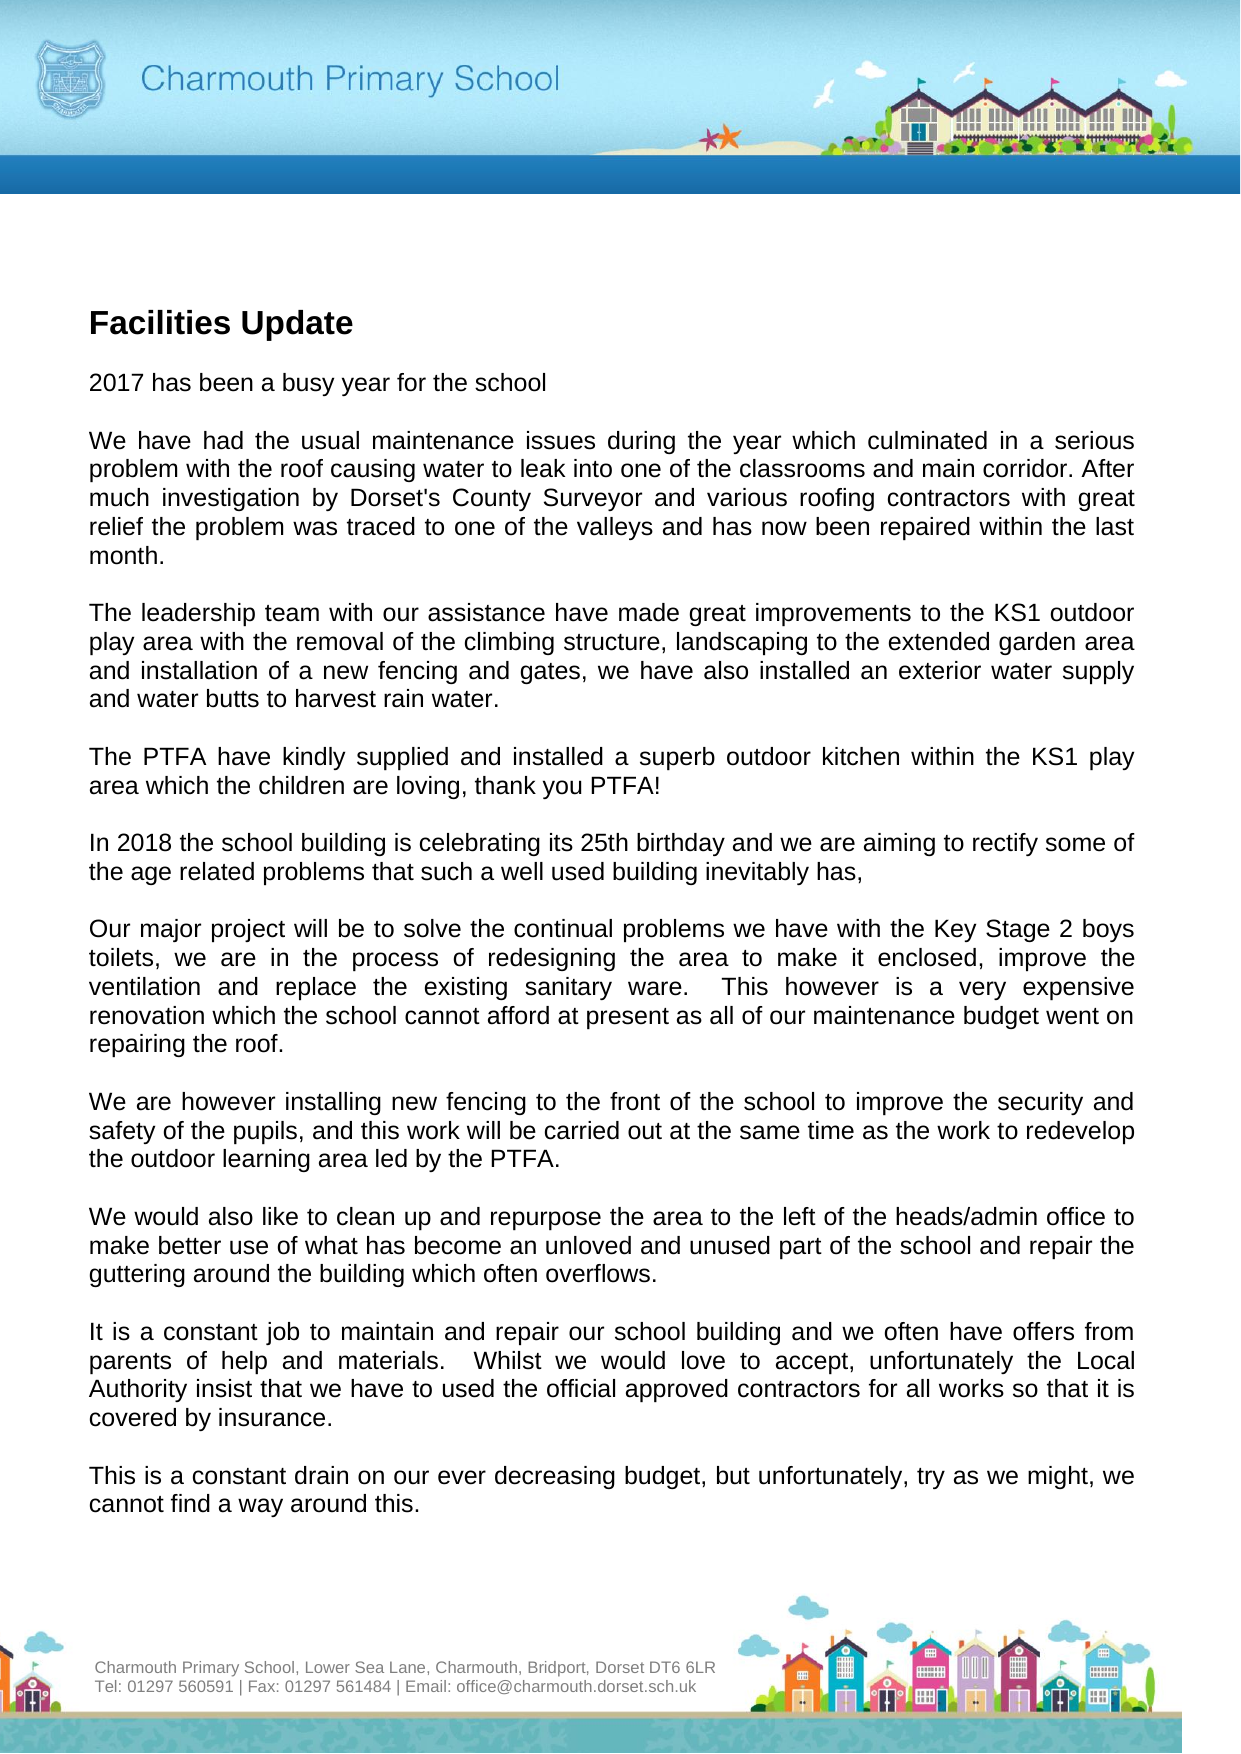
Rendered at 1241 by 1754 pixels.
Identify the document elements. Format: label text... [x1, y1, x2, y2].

text The PTFA have kindly supplied and installed a superb outdoor kitchen within the KS1 play area which the children are loving, thank you PTFA! [89, 742, 1137, 799]
text We would also like to clean up and repurpose the area to the left of the heads/admin office to make better use of what has become an unloved and unused part of the school and repair the guttering around the building which often overflows. [89, 1202, 1137, 1288]
text We have had the usual maintenance issues during the year which culminated in a serious problem with the roof causing water to leak into one of the classrooms and main corridor. After much investigation by Dorset's County Surveyor and various roofing contractors with great relief the problem was traced to one of the valleys and has now been repaired within the last month. [89, 426, 1137, 569]
text Facilities Update [89, 303, 1137, 342]
text In 2018 the school building is celebrating its 25th birthday and we are aiming to rectify some of the age related problems that such a well used building inevitably has, [89, 828, 1137, 886]
text Our major project will be to solve the continual problems we have with the Key Stage 2 boys toilets, we are in the process of redesigning the area to make it enclosed, improve the ventilation and replace the existing sanitary ware. This however is a very expensive renovation which the school cannot afford at present as all of our maintenance budget went on repairing the roof. [89, 914, 1137, 1058]
text The leadership team with our assistance have made great improvements to the KS1 outdoor play area with the removal of the climbing structure, landscaping to the extended garden area and installation of a new fencing and gates, we have also installed an exterior water supply and water butts to harvest rain water. [89, 598, 1137, 713]
text 2017 has been a busy year for the school [89, 368, 1137, 397]
text It is a constant job to maintain and repair our school building and we often have offers from parents of help and materials. Whilst we would love to accept, unfortunately the Local Authority insist that we have to used the official approved contractors for all works so that it is covered by insurance. [89, 1317, 1137, 1432]
picture [0, 1569, 1228, 1754]
text We are however installing new fencing to the front of the school to improve the security and safety of the pupils, and this work will be carried out at the same time as the work to redevelop the outdoor learning area led by the PTFA. [89, 1087, 1137, 1173]
text This is a constant drain on our ever decreasing budget, but unfortunately, try as we might, we cannot find a way around this. [89, 1461, 1137, 1518]
picture [0, 0, 1241, 194]
